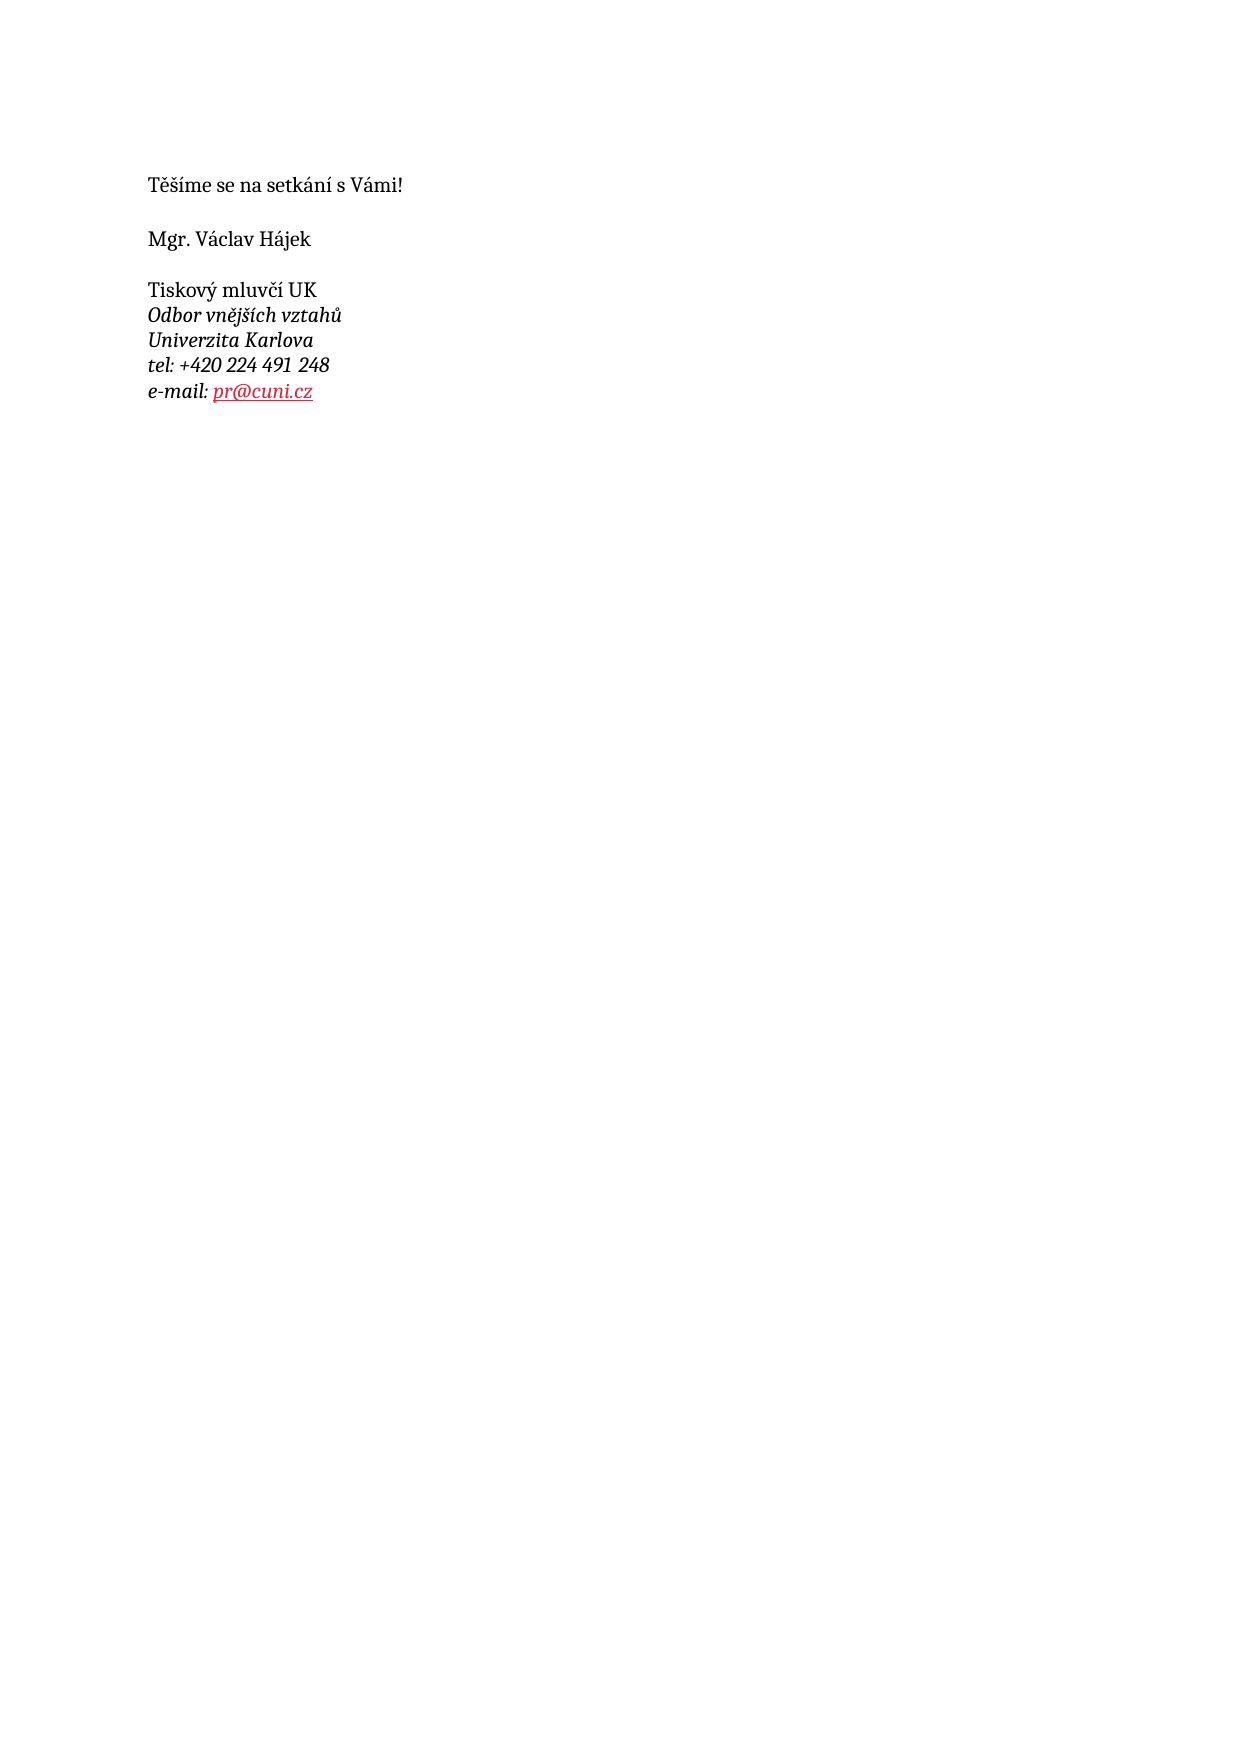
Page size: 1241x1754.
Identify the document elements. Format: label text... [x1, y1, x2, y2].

text Mgr. Václav Hájek Tiskový mluvčí UK Odbor vnějších vztahů Univerzita Karlova tel: +420 224 491 248 e-mail: pr@cuni.cz [148, 227, 1093, 404]
text Těšíme se na setkání s Vámi! [148, 148, 1093, 198]
